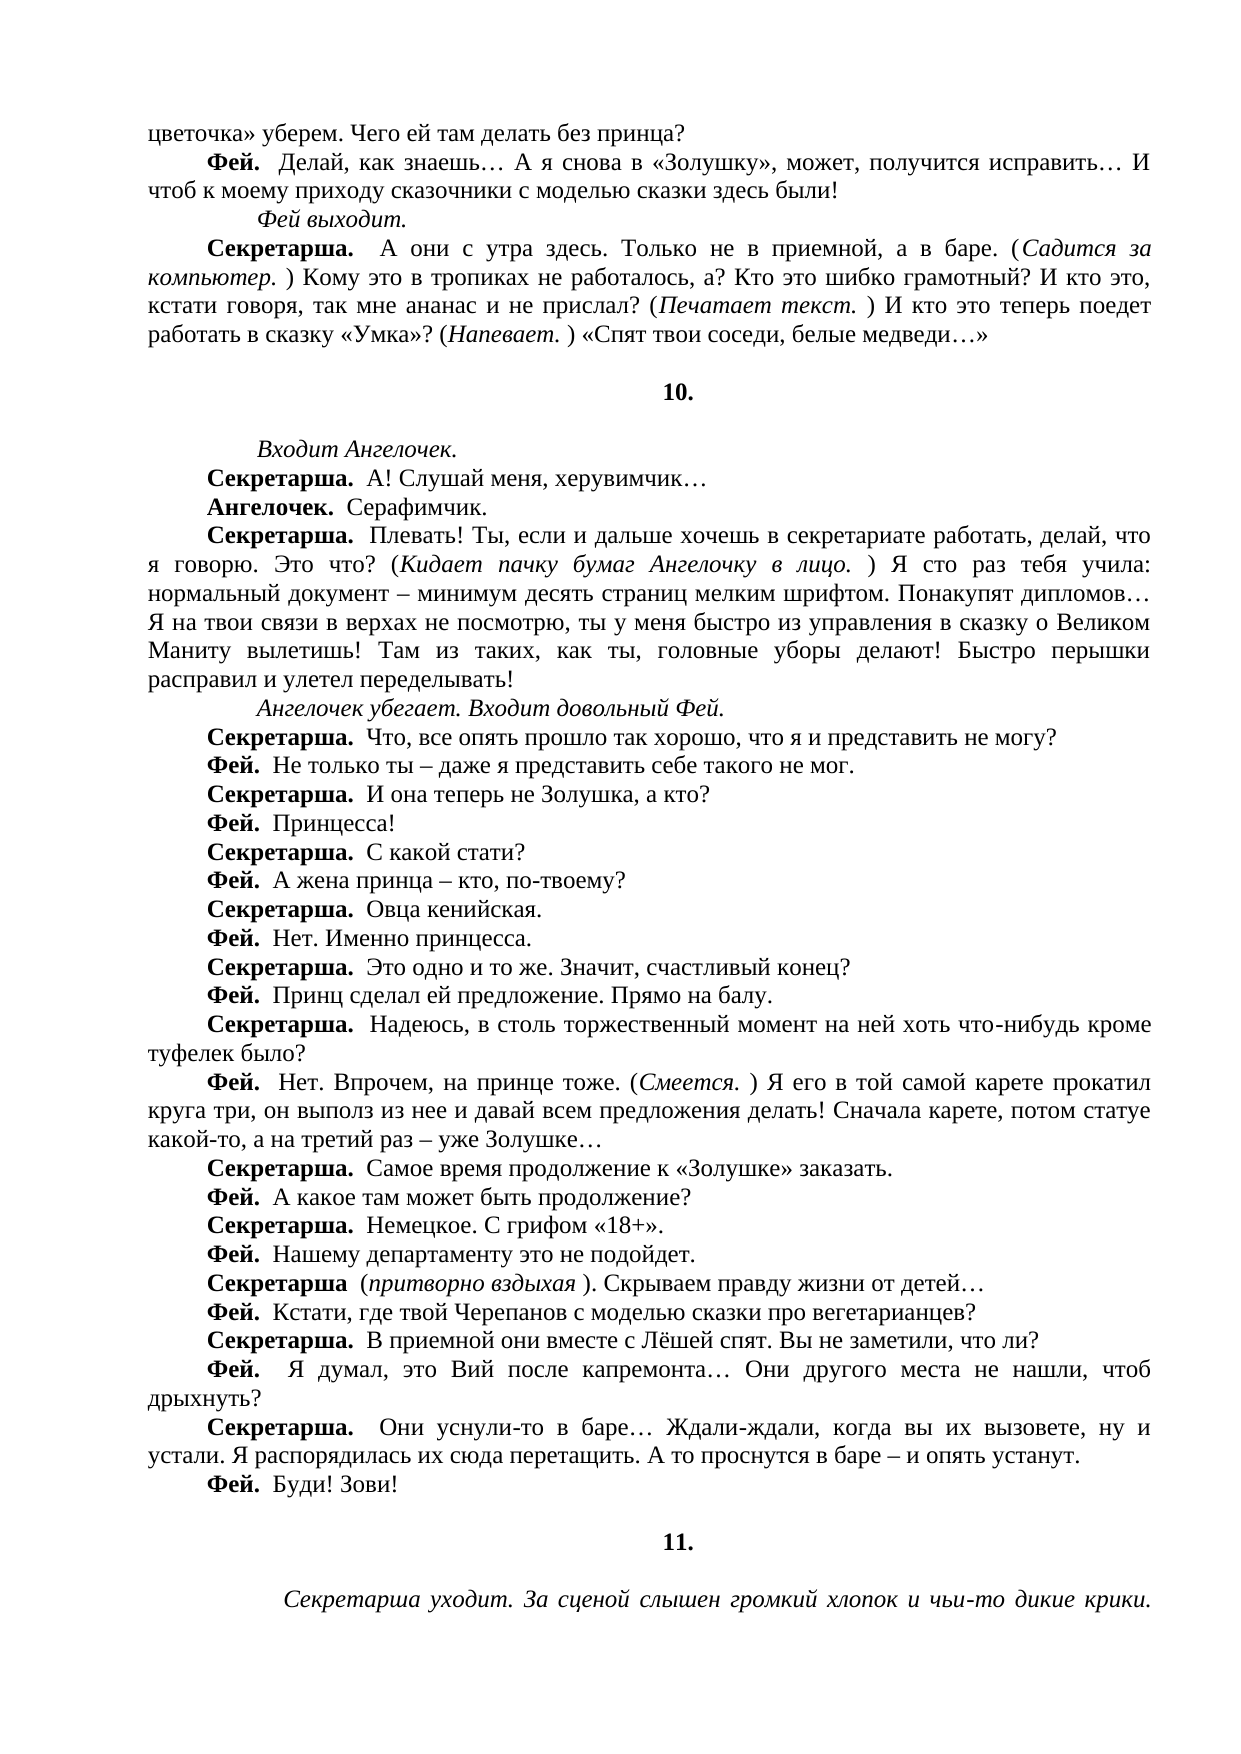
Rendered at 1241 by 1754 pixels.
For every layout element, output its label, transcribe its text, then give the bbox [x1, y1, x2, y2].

text Фей. Не только ты – даже я представить себе такого не мог. [148, 751, 1152, 779]
text Секретарша. Что, все опять прошло так хорошо, что я и представить не могу? [148, 722, 1152, 751]
text Секретарша. Они уснули-то в баре… Ждали-ждали, когда вы их вызовете, ну и устали. Я распорядилась их сюда перетащить. А то проснутся в баре – и опять устанут. [148, 1412, 1152, 1469]
text Фей. Принц сделал ей предложение. Прямо на балу. [148, 981, 1152, 1009]
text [148, 1584, 1152, 1613]
text Ангелочек убегает. Входит довольный Фей. [148, 693, 1152, 722]
text Фей. Делай, как знаешь… А я снова в «Золушку», может, получится исправить… И чтоб к моему приходу сказочники с моделью сказки здесь были! [148, 147, 1152, 204]
text Фей. Буди! Зови! [148, 1469, 1152, 1498]
text Секретарша. Надеюсь, в столь торжественный момент на ней хоть что-нибудь кроме туфелек было? [148, 1009, 1152, 1067]
text Ангелочек. Серафимчик. [148, 492, 1152, 521]
subtitle 10. [148, 377, 1152, 406]
text Секретарша. И она теперь не Золушка, а кто? [148, 779, 1152, 808]
text Секретарша (притворно вздыхая ). Скрываем правду жизни от детей… [148, 1268, 1152, 1297]
text Секретарша. С какой стати? [148, 837, 1152, 866]
text Фей выходит. [148, 204, 1152, 233]
text Фей. Нет. Именно принцесса. [148, 923, 1152, 952]
text Фей. А жена принца – кто, по-твоему? [148, 866, 1152, 894]
text Секретарша. А они с утра здесь. Только не в приемной, а в баре. (Садится за компьютер. ) Кому это в тропиках не работалось, а? Кто это шибко грамотный? И кто это, кстати говоря, так мне ананас и не прислал? (Печатает текст. ) И кто это теперь поедет работать в сказку «Умка»? (Напевает. ) «Спят твои соседи, белые медведи…» [148, 233, 1152, 348]
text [148, 118, 1152, 147]
text Секретарша. Немецкое. С грифом «18+». [148, 1211, 1152, 1239]
text Фей. Нет. Впрочем, на принце тоже. (Смеется. ) Я его в той самой карете прокатил круга три, он выполз из нее и давай всем предложения делать! Сначала карете, потом статуе какой-то, а на третий раз – уже Золушке… [148, 1067, 1152, 1153]
text Секретарша. Самое время продолжение к «Золушке» заказать. [148, 1153, 1152, 1182]
text Секретарша. А! Слушай меня, херувимчик… [148, 463, 1152, 492]
text Входит Ангелочек. [148, 434, 1152, 463]
subtitle 11. [148, 1527, 1152, 1556]
text Фей. Кстати, где твой Черепанов с моделью сказки про вегетарианцев? [148, 1297, 1152, 1326]
text Фей. Я думал, это Вий после капремонта… Они другого места не нашли, чтоб дрыхнуть? [148, 1354, 1152, 1412]
text Фей. А какое там может быть продолжение? [148, 1182, 1152, 1211]
text Секретарша. Овца кенийская. [148, 894, 1152, 923]
text Секретарша. В приемной они вместе с Лёшей спят. Вы не заметили, что ли? [148, 1326, 1152, 1354]
text Секретарша. Это одно и то же. Значит, счастливый конец? [148, 952, 1152, 981]
text Секретарша. Плевать! Ты, если и дальше хочешь в секретариате работать, делай, что я говорю. Это что? (Кидает пачку бумаг Ангелочку в лицо. ) Я сто раз тебя учила: нормальный документ – минимум десять страниц мелким шрифтом. Понакупят дипломов… Я на твои связи в верхах не посмотрю, ты у меня быстро из управления в сказку о Великом Маниту вылетишь! Там из таких, как ты, головные уборы делают! Быстро перышки расправил и улетел переделывать! [148, 521, 1152, 693]
text Фей. Принцесса! [148, 808, 1152, 837]
text Фей. Нашему департаменту это не подойдет. [148, 1239, 1152, 1268]
